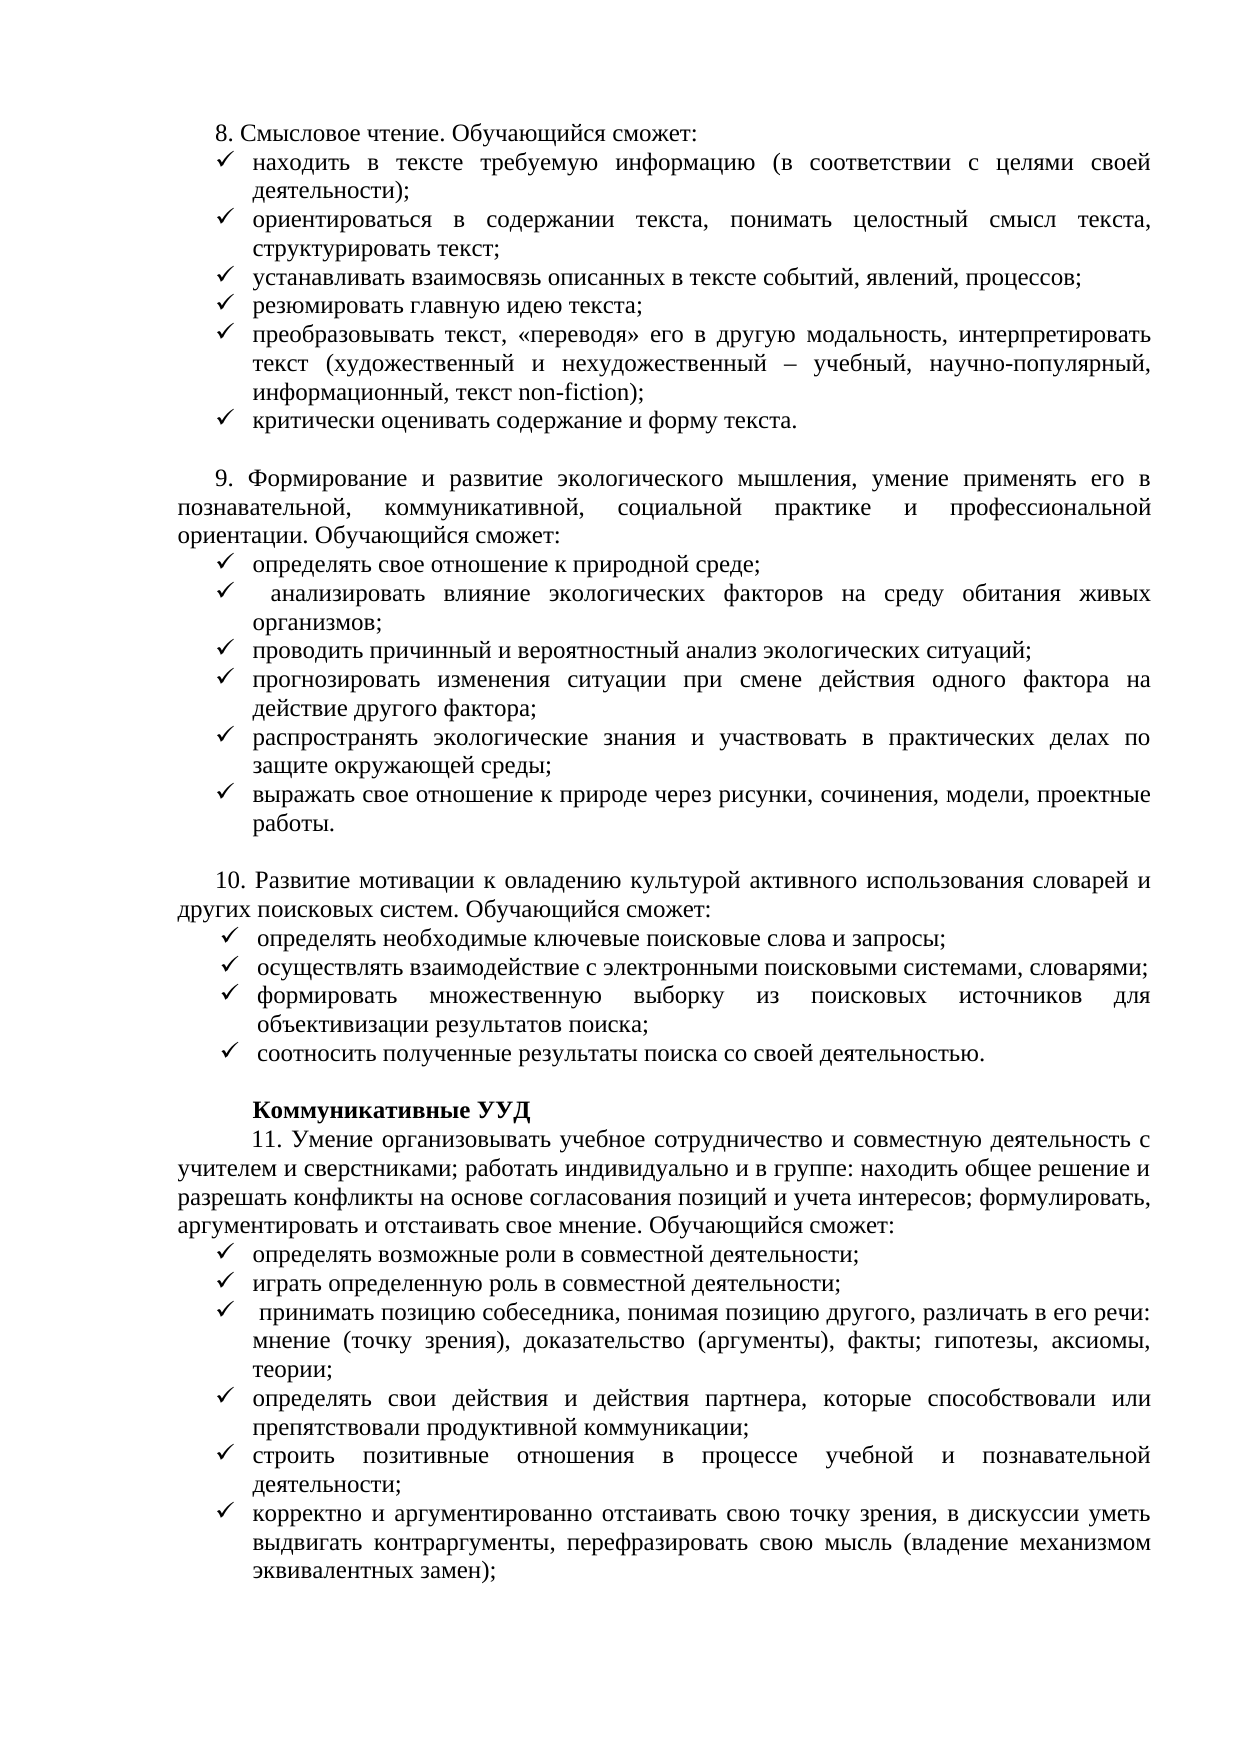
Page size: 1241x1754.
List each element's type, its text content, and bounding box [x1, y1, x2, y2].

list корректно и аргументированно отстаивать свою точку зрения, в дискуссии уметь выдвигать контраргументы, перефразировать свою мысль (владение механизмом эквивалентных замен); [215, 1498, 1152, 1584]
list определять свое отношение к природной среде; [215, 549, 1152, 578]
list распространять экологические знания и участвовать в практических делах по защите окружающей среды; [215, 722, 1152, 779]
list резюмировать главную идею текста; [215, 291, 1152, 319]
text Коммуникативные УУД [177, 1096, 1152, 1124]
list определять свои действия и действия партнера, которые способствовали или препятствовали продуктивной коммуникации; [215, 1383, 1152, 1441]
list выражать свое отношение к природе через рисунки, сочинения, модели, проектные работы. [215, 779, 1152, 837]
list проводить причинный и вероятностный анализ экологических ситуаций; [215, 636, 1152, 664]
text 10. Развитие мотивации к овладению культурой активного использования словарей и других поисковых систем. Обучающийся сможет: [177, 866, 1152, 923]
list осуществлять взаимодействие с электронными поисковыми системами, словарями; [219, 952, 1152, 981]
list критически оценивать содержание и форму текста. [215, 406, 1152, 434]
list определять необходимые ключевые поисковые слова и запросы; [219, 923, 1152, 952]
list ориентироваться в содержании текста, понимать целостный смысл текста, структурировать текст; [215, 204, 1152, 262]
list определять возможные роли в совместной деятельности; [215, 1239, 1152, 1268]
list прогнозировать изменения ситуации при смене действия одного фактора на действие другого фактора; [215, 664, 1152, 722]
list устанавливать взаимосвязь описанных в тексте событий, явлений, процессов; [215, 262, 1152, 291]
list играть определенную роль в совместной деятельности; [215, 1268, 1152, 1297]
list формировать множественную выборку из поисковых источников для объективизации результатов поиска; [219, 981, 1152, 1038]
list строить позитивные отношения в процессе учебной и познавательной деятельности; [215, 1441, 1152, 1498]
text 9. Формирование и развитие экологического мышления, умение применять его в познавательной, коммуникативной, социальной практике и профессиональной ориентации. Обучающийся сможет: [177, 463, 1152, 549]
list находить в тексте требуемую информацию (в соответствии с целями своей деятельности); [215, 147, 1152, 204]
list анализировать влияние экологических факторов на среду обитания живых организмов; [215, 578, 1152, 636]
list преобразовывать текст, «переводя» его в другую модальность, интерпретировать текст (художественный и нехудожественный – учебный, научно-популярный, информационный, текст non-fiction); [215, 319, 1152, 406]
text 11. Умение организовывать учебное сотрудничество и совместную деятельность с учителем и сверстниками; работать индивидуально и в группе: находить общее решение и разрешать конфликты на основе согласования позиций и учета интересов; формулировать, аргументировать и отстаивать свое мнение. Обучающийся сможет: [177, 1124, 1152, 1239]
list соотносить полученные результаты поиска со своей деятельностью. [219, 1038, 1152, 1067]
text 8. Смысловое чтение. Обучающийся сможет: [177, 118, 1152, 147]
list принимать позицию собеседника, понимая позицию другого, различать в его речи: мнение (точку зрения), доказательство (аргументы), факты; гипотезы, аксиомы, теории; [215, 1297, 1152, 1383]
